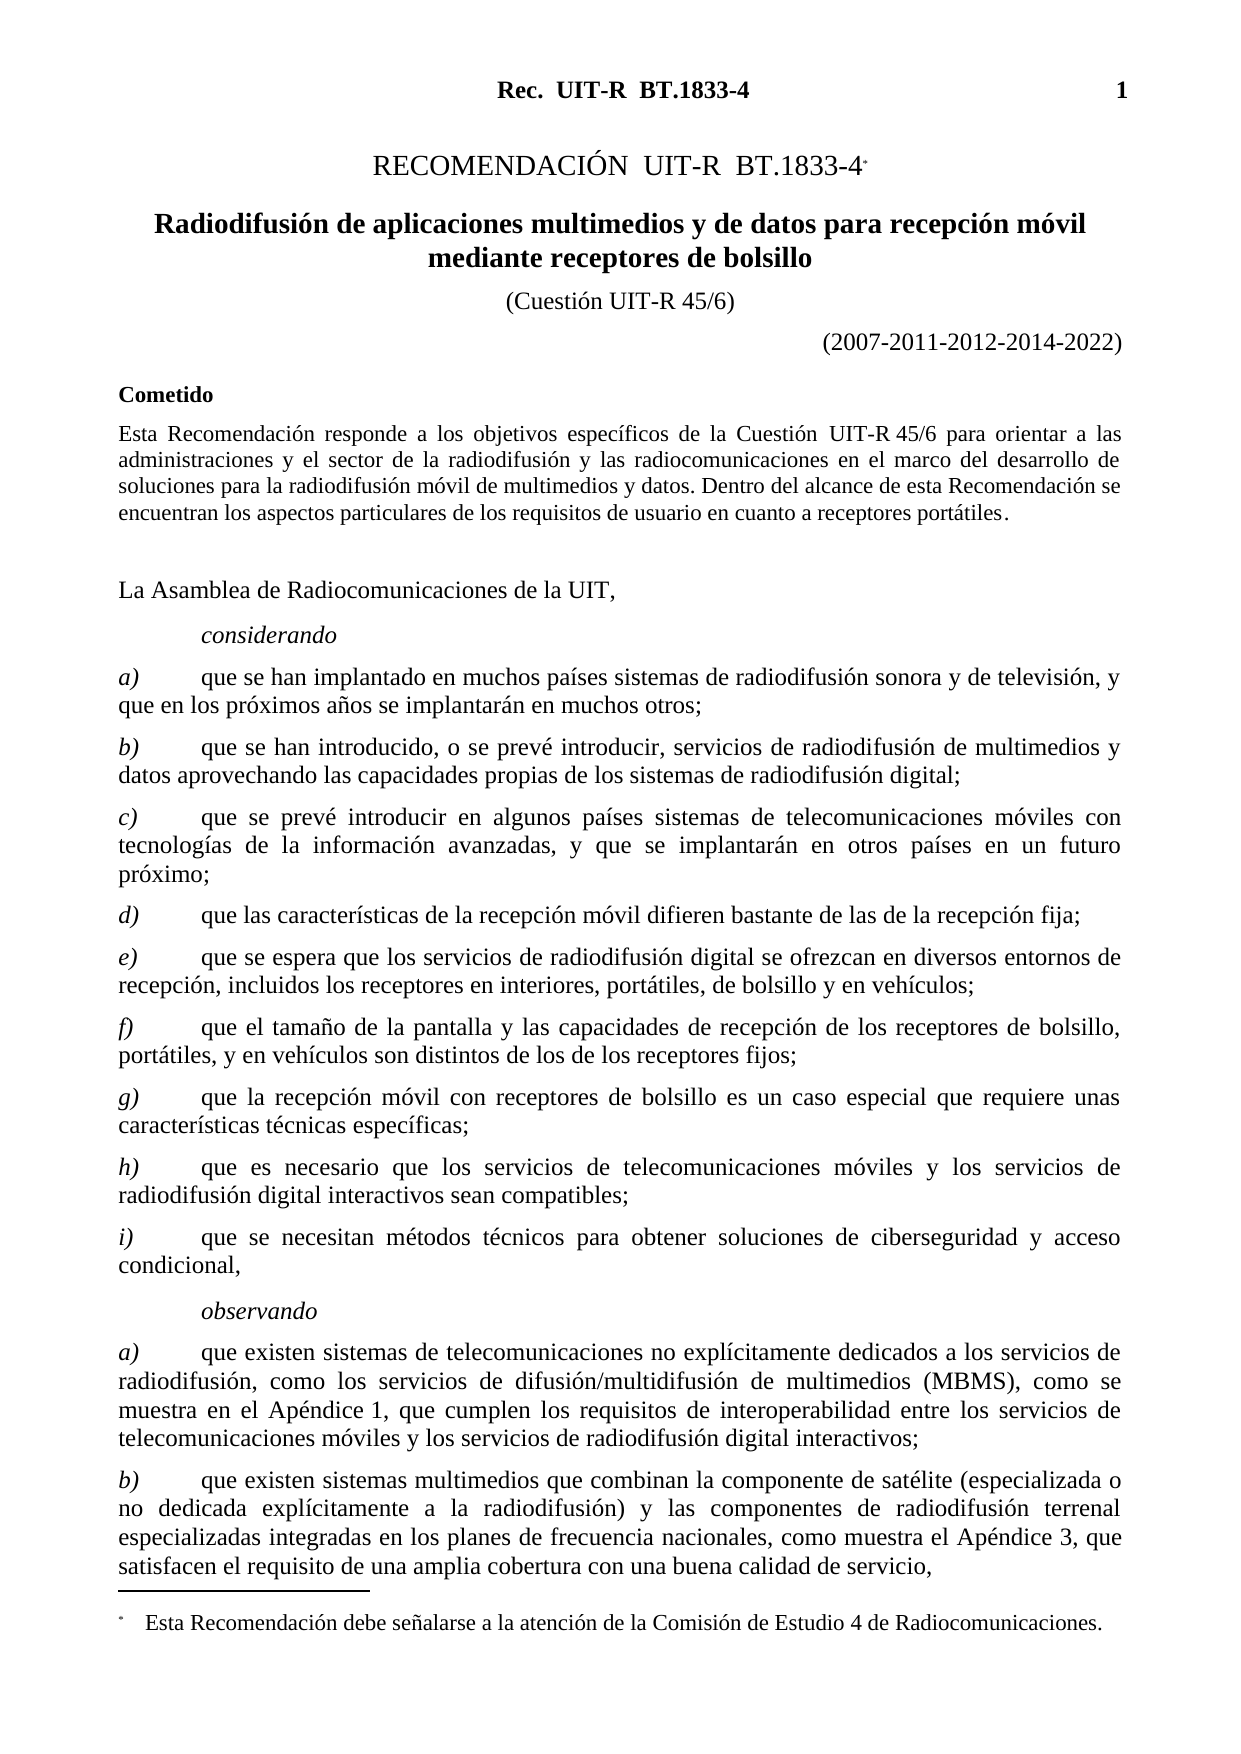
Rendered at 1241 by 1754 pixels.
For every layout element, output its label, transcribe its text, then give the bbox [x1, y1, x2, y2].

text observando [201, 1296, 1122, 1325]
text (Cuestión UIT-R 45/6) [118, 286, 1122, 314]
text RECOMENDACIÓN UIT-R BT.1833-4* [118, 148, 1122, 181]
text g) que la recepción móvil con receptores de bolsillo es un caso especial que requiere unas características técnicas específicas; [118, 1082, 1122, 1139]
text a) que existen sistemas de telecomunicaciones no explícitamente dedicados a los servicios de radiodifusión, como los servicios de difusión/multidifusión de multimedios (MBMS), como se muestra en el Apéndice 1, que cumplen los requisitos de interoperabilidad entre los servicios de telecomunicaciones móviles y los servicios de radiodifusión digital interactivos; [118, 1337, 1122, 1452]
text Cometido [118, 381, 1122, 407]
text b) que se han introducido, o se prevé introducir, servicios de radiodifusión de multimedios y datos aprovechando las capacidades propias de los sistemas de radiodifusión digital; [118, 732, 1122, 789]
text considerando [201, 621, 1122, 649]
text b) que existen sistemas multimedios que combinan la componente de satélite (especializada o no dedicada explícitamente a la radiodifusión) y las componentes de radiodifusión terrenal especializadas integradas en los planes de frecuencia nacionales, como muestra el Apéndice 3, que satisfacen el requisito de una amplia cobertura con una buena calidad de servicio, [118, 1465, 1122, 1580]
text La Asamblea de Radiocomunicaciones de la UIT, [118, 575, 1122, 604]
text f) que el tamaño de la pantalla y las capacidades de recepción de los receptores de bolsillo, portátiles, y en vehículos son distintos de los de los receptores fijos; [118, 1012, 1122, 1069]
text c) que se prevé introducir en algunos países sistemas de telecomunicaciones móviles con tecnologías de la información avanzadas, y que se implantarán en otros países en un futuro próximo; [118, 802, 1122, 888]
text e) que se espera que los servicios de radiodifusión digital se ofrezcan en diversos entornos de recepción, incluidos los receptores en interiores, portátiles, de bolsillo y en vehículos; [118, 942, 1122, 999]
text Radiodifusión de aplicaciones multimedios y de datos para recepción móvil mediante receptores de bolsillo [118, 206, 1122, 273]
text i) que se necesitan métodos técnicos para obtener soluciones de ciberseguridad y acceso condicional, [118, 1222, 1122, 1279]
text (2007-2011-2012-2014-2022) [118, 327, 1122, 356]
text Esta Recomendación responde a los objetivos específicos de la Cuestión UIT-R 45/6 para orientar a las administraciones y el sector de la radiodifusión y las radiocomunicaciones en el marco del desarrollo de soluciones para la radiodifusión móvil de multimedios y datos. Dentro del alcance de esta Recomendación se encuentran los aspectos particulares de los requisitos de usuario en cuanto a receptores portátiles. [118, 420, 1122, 525]
text h) que es necesario que los servicios de telecomunicaciones móviles y los servicios de radiodifusión digital interactivos sean compatibles; [118, 1152, 1122, 1209]
text a) que se han implantado en muchos países sistemas de radiodifusión sonora y de televisión, y que en los próximos años se implantarán en muchos otros; [118, 662, 1122, 719]
text d) que las características de la recepción móvil difieren bastante de las de la recepción fija; [118, 901, 1122, 929]
